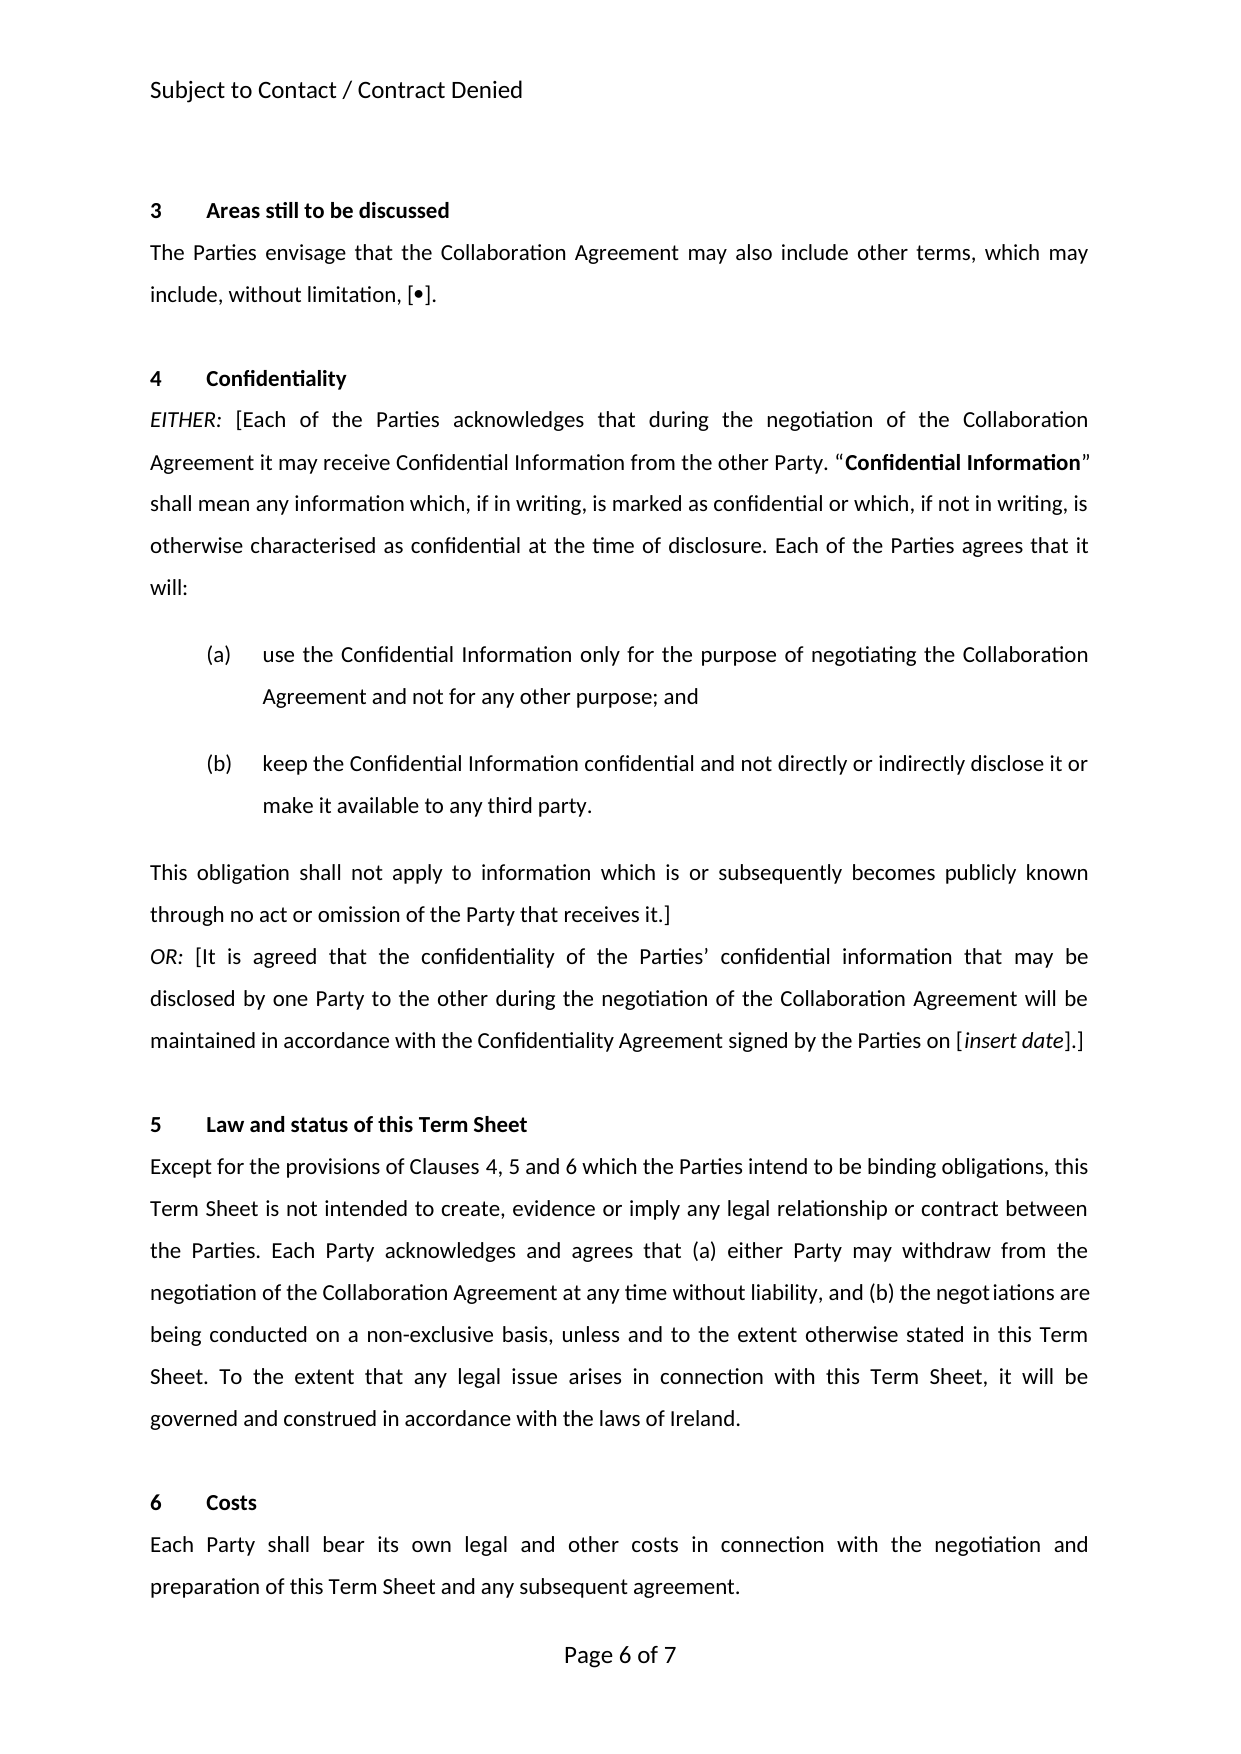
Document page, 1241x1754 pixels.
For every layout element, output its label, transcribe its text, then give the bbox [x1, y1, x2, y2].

title Confidentiality [150, 364, 1090, 392]
text Except for the provisions of Clauses 4, 5 and 6 which the Parties intend to be binding obligations, this Term Sheet is not intended to create, evidence or imply any legal relationship or contract between the Parties. Each Party acknowledges and agrees that (a) either Party may withdraw from the negotiation of the Collaboration Agreement at any time without liability, and (b) the negotiations are being conducted on a non-exclusive basis, unless and to the extent otherwise stated in this Term Sheet. To the extent that any legal issue arises in connection with this Term Sheet, it will be governed and construed in accordance with the laws of Ireland. [150, 1152, 1090, 1432]
list keep the Confidential Information confidential and not directly or indirectly disclose it or make it available to any third party. [206, 749, 1090, 819]
title Areas still to be discussed [150, 196, 1090, 224]
text This obligation shall not apply to information which is or subsequently becomes publicly known through no act or omission of the Party that receives it.] [150, 858, 1090, 928]
list EITHER: [Each of the Parties acknowledges that during the negotiation of the Collaboration Agreement it may receive Confidential Information from the other Party. “Confidential Information” shall mean any information which, if in writing, is marked as confidential or which, if not in writing, is otherwise characterised as confidential at the time of disclosure. Each of the Parties agrees that it will: [150, 406, 1090, 602]
list use the Confidential Information only for the purpose of negotiating the Collaboration Agreement and not for any other purpose; and [206, 641, 1090, 711]
text Each Party shall bear its own legal and other costs in connection with the negotiation and preparation of this Term Sheet and any subsequent agreement. [150, 1530, 1090, 1600]
text The Parties envisage that the Collaboration Agreement may also include other terms, which may include, without limitation, []. [150, 238, 1090, 308]
title Law and status of this Term Sheet [150, 1110, 1090, 1138]
title Costs [150, 1488, 1090, 1516]
text OR: [It is agreed that the confidentiality of the Parties’ confidential information that may be disclosed by one Party to the other during the negotiation of the Collaboration Agreement will be maintained in accordance with the Confidentiality Agreement signed by the Parties on [insert date].] [150, 942, 1090, 1054]
